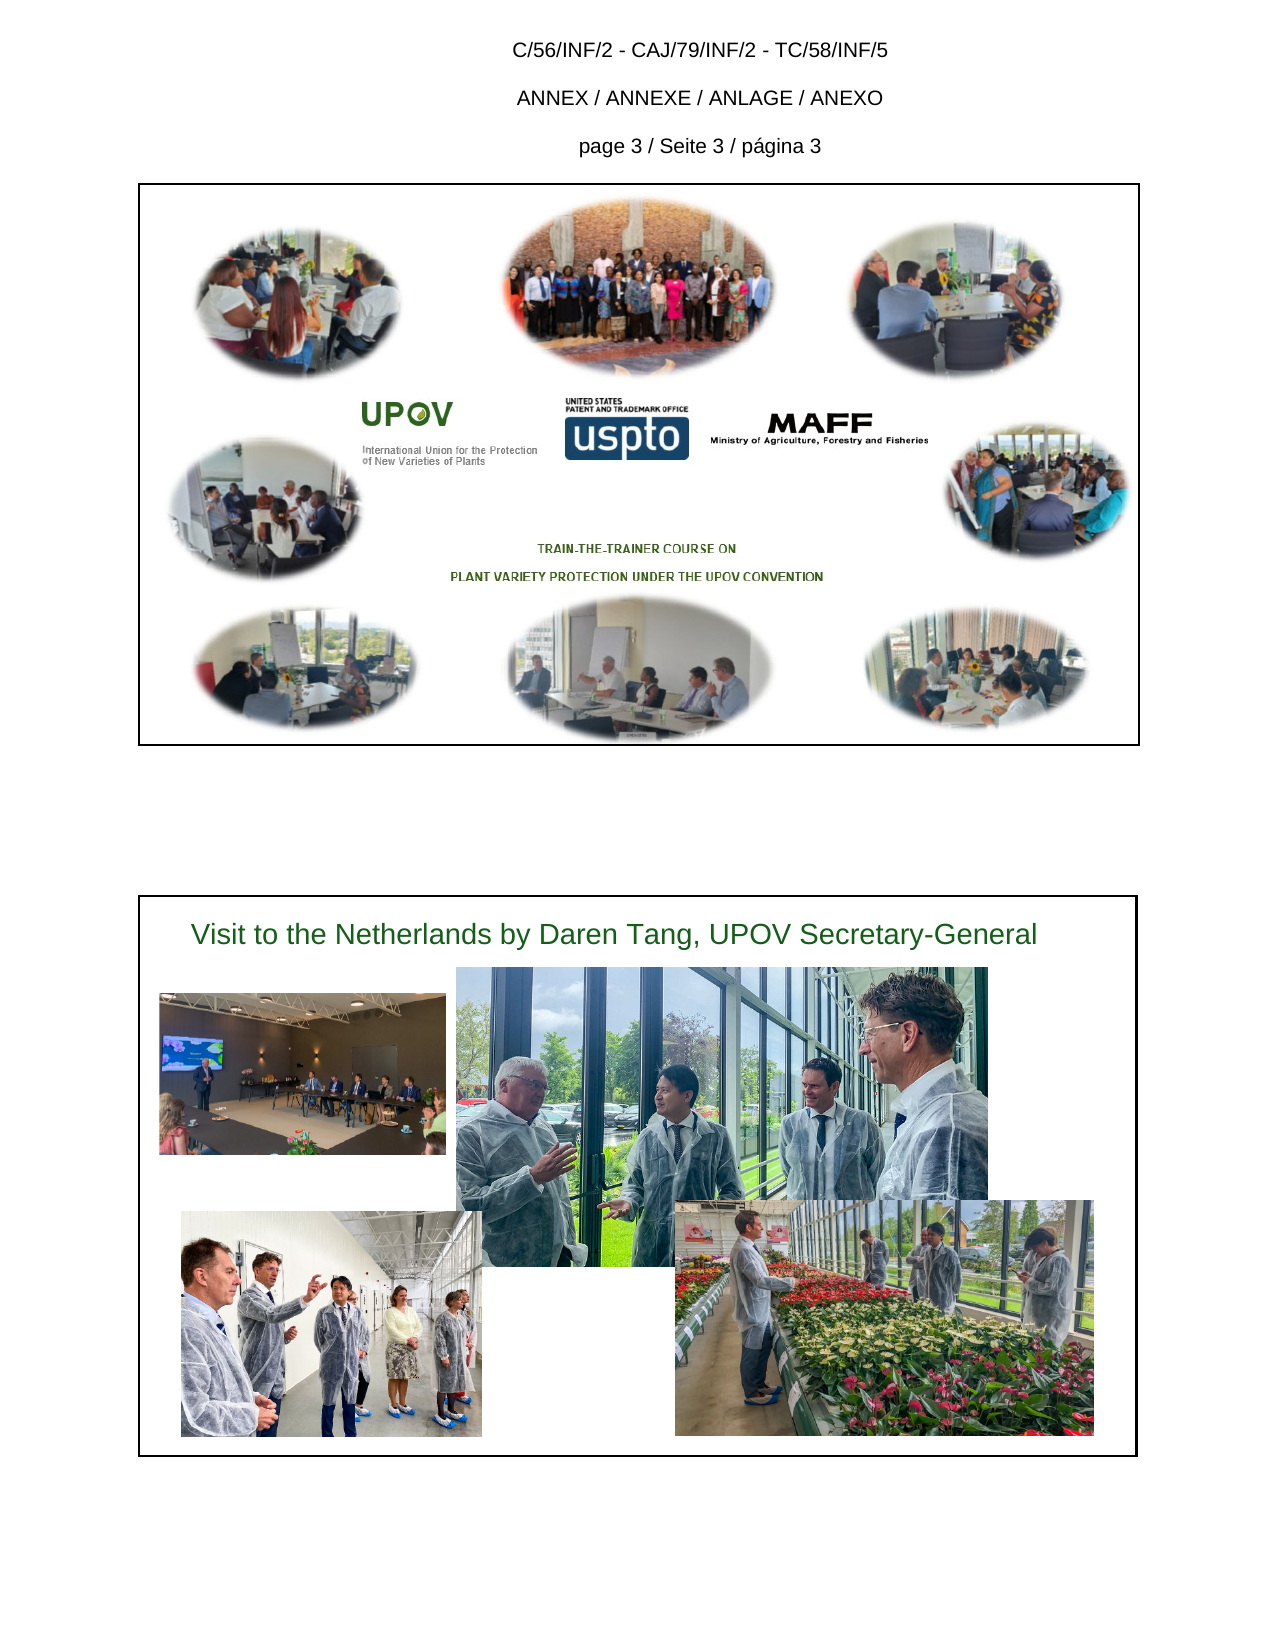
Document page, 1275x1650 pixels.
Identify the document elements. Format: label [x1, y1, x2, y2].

picture [159, 993, 446, 1155]
picture [938, 417, 1135, 566]
picture [162, 398, 928, 587]
picture [861, 601, 1093, 734]
picture [500, 589, 778, 744]
picture [496, 191, 781, 383]
picture [190, 222, 406, 386]
picture [189, 601, 423, 735]
picture [181, 967, 1094, 1437]
picture [843, 215, 1067, 385]
